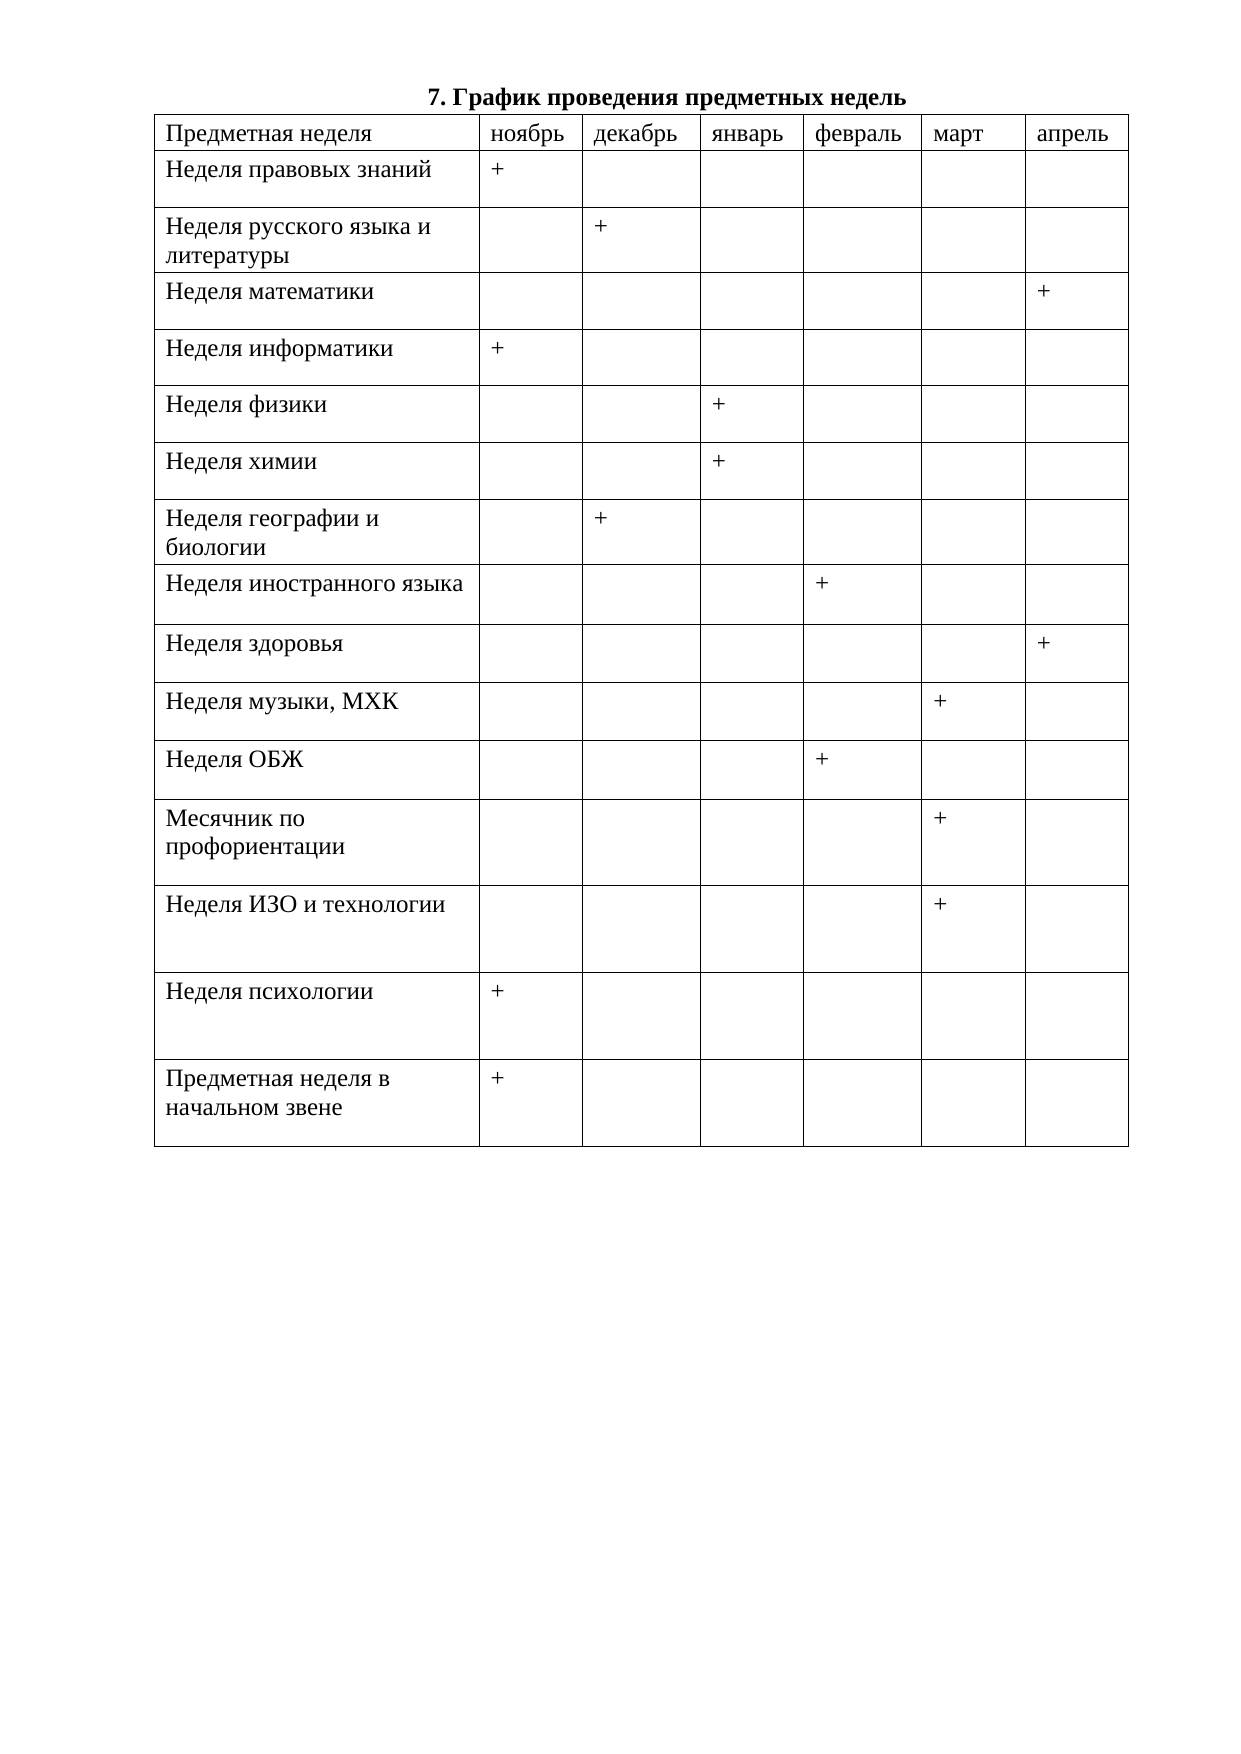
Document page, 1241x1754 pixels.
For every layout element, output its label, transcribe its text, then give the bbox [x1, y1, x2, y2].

table_cell [804, 500, 921, 564]
table_cell Неделя правовых знаний [155, 151, 479, 207]
table_cell [701, 500, 803, 564]
table_cell [583, 741, 700, 798]
table_cell [701, 800, 803, 885]
table_cell + [804, 741, 921, 798]
table_cell [701, 273, 803, 328]
table_cell [583, 886, 700, 972]
table_cell + [480, 973, 582, 1059]
table_cell Неделя информатики [155, 330, 479, 385]
table_cell [922, 565, 1025, 624]
table_cell Неделя психологии [155, 973, 479, 1059]
table_cell [480, 386, 582, 442]
table_cell [583, 1060, 700, 1146]
table_cell [1026, 800, 1128, 885]
table_cell Неделя здоровья [155, 625, 479, 682]
table_cell [701, 741, 803, 798]
table_cell + [922, 886, 1025, 972]
table_cell Неделя музыки, МХК [155, 683, 479, 740]
table_cell + [1026, 625, 1128, 682]
table_cell [922, 973, 1025, 1059]
table_cell Месячник по профориентации [155, 800, 479, 885]
table_cell [922, 625, 1025, 682]
table_cell Неделя математики [155, 273, 479, 328]
table_cell [480, 625, 582, 682]
table_cell [1026, 1060, 1128, 1146]
table_cell [583, 273, 700, 328]
table_cell [1026, 443, 1128, 499]
table_cell [701, 683, 803, 740]
table_cell [804, 208, 921, 272]
table_cell + [480, 1060, 582, 1146]
table_cell [1026, 208, 1128, 272]
table_header декабрь [583, 115, 700, 150]
table_cell Неделя физики [155, 386, 479, 442]
table_cell [804, 1060, 921, 1146]
table_cell Неделя химии [155, 443, 479, 499]
table_cell Неделя географии и биологии [155, 500, 479, 564]
table_cell [480, 208, 582, 272]
table_cell + [922, 800, 1025, 885]
table_cell [804, 330, 921, 385]
table_cell [1026, 386, 1128, 442]
table_cell [1026, 151, 1128, 207]
table_cell [701, 208, 803, 272]
table_cell [804, 625, 921, 682]
table_cell [480, 565, 582, 624]
table_cell [804, 800, 921, 885]
table_cell Неделя ИЗО и технологии [155, 886, 479, 972]
table_cell [583, 625, 700, 682]
table_cell [804, 886, 921, 972]
table_cell + [480, 330, 582, 385]
table_cell + [1026, 273, 1128, 328]
table_cell [1026, 973, 1128, 1059]
table_cell [480, 886, 582, 972]
table_cell [922, 151, 1025, 207]
table_cell [922, 386, 1025, 442]
table_cell [1026, 565, 1128, 624]
table_cell [922, 741, 1025, 798]
table_cell [922, 500, 1025, 564]
table_cell [922, 330, 1025, 385]
table_cell [583, 151, 700, 207]
table_cell [701, 565, 803, 624]
table_cell [583, 443, 700, 499]
table_cell [1026, 500, 1128, 564]
table_cell [922, 208, 1025, 272]
table_cell [804, 683, 921, 740]
table_cell + [583, 500, 700, 564]
table_cell [701, 886, 803, 972]
table_cell + [701, 386, 803, 442]
table_cell [701, 973, 803, 1059]
table_cell [583, 565, 700, 624]
table_header апрель [1026, 115, 1128, 150]
table_cell Предметная неделя в начальном звене [155, 1060, 479, 1146]
table_header февраль [804, 115, 921, 150]
table_cell [804, 273, 921, 328]
table_header январь [701, 115, 803, 150]
table_cell [480, 683, 582, 740]
table_cell [480, 741, 582, 798]
table_cell [804, 151, 921, 207]
table_cell [480, 800, 582, 885]
table_cell [480, 443, 582, 499]
table_cell [1026, 330, 1128, 385]
table_cell [1026, 886, 1128, 972]
text 7. График проведения предметных недель [154, 82, 1180, 111]
table_cell [1026, 741, 1128, 798]
table_cell + [583, 208, 700, 272]
table_cell [922, 273, 1025, 328]
table_cell [583, 330, 700, 385]
table_cell Неделя ОБЖ [155, 741, 479, 798]
table_cell [701, 625, 803, 682]
table_cell [701, 1060, 803, 1146]
table_cell Неделя иностранного языка [155, 565, 479, 624]
table_cell [804, 973, 921, 1059]
table_cell [1026, 683, 1128, 740]
table_cell + [701, 443, 803, 499]
table_header Предметная неделя [155, 115, 479, 150]
table_cell [701, 151, 803, 207]
table_cell [804, 386, 921, 442]
table_cell [480, 273, 582, 328]
table_cell [804, 443, 921, 499]
table_cell Неделя русского языка и литературы [155, 208, 479, 272]
table_cell [701, 330, 803, 385]
table_cell [583, 800, 700, 885]
table_header ноябрь [480, 115, 582, 150]
table_cell [480, 500, 582, 564]
table_cell + [804, 565, 921, 624]
table_cell + [922, 683, 1025, 740]
table_header март [922, 115, 1025, 150]
table_cell + [480, 151, 582, 207]
table_cell [583, 973, 700, 1059]
table_cell [583, 683, 700, 740]
table_cell [922, 1060, 1025, 1146]
table_cell [922, 443, 1025, 499]
table_cell [583, 386, 700, 442]
